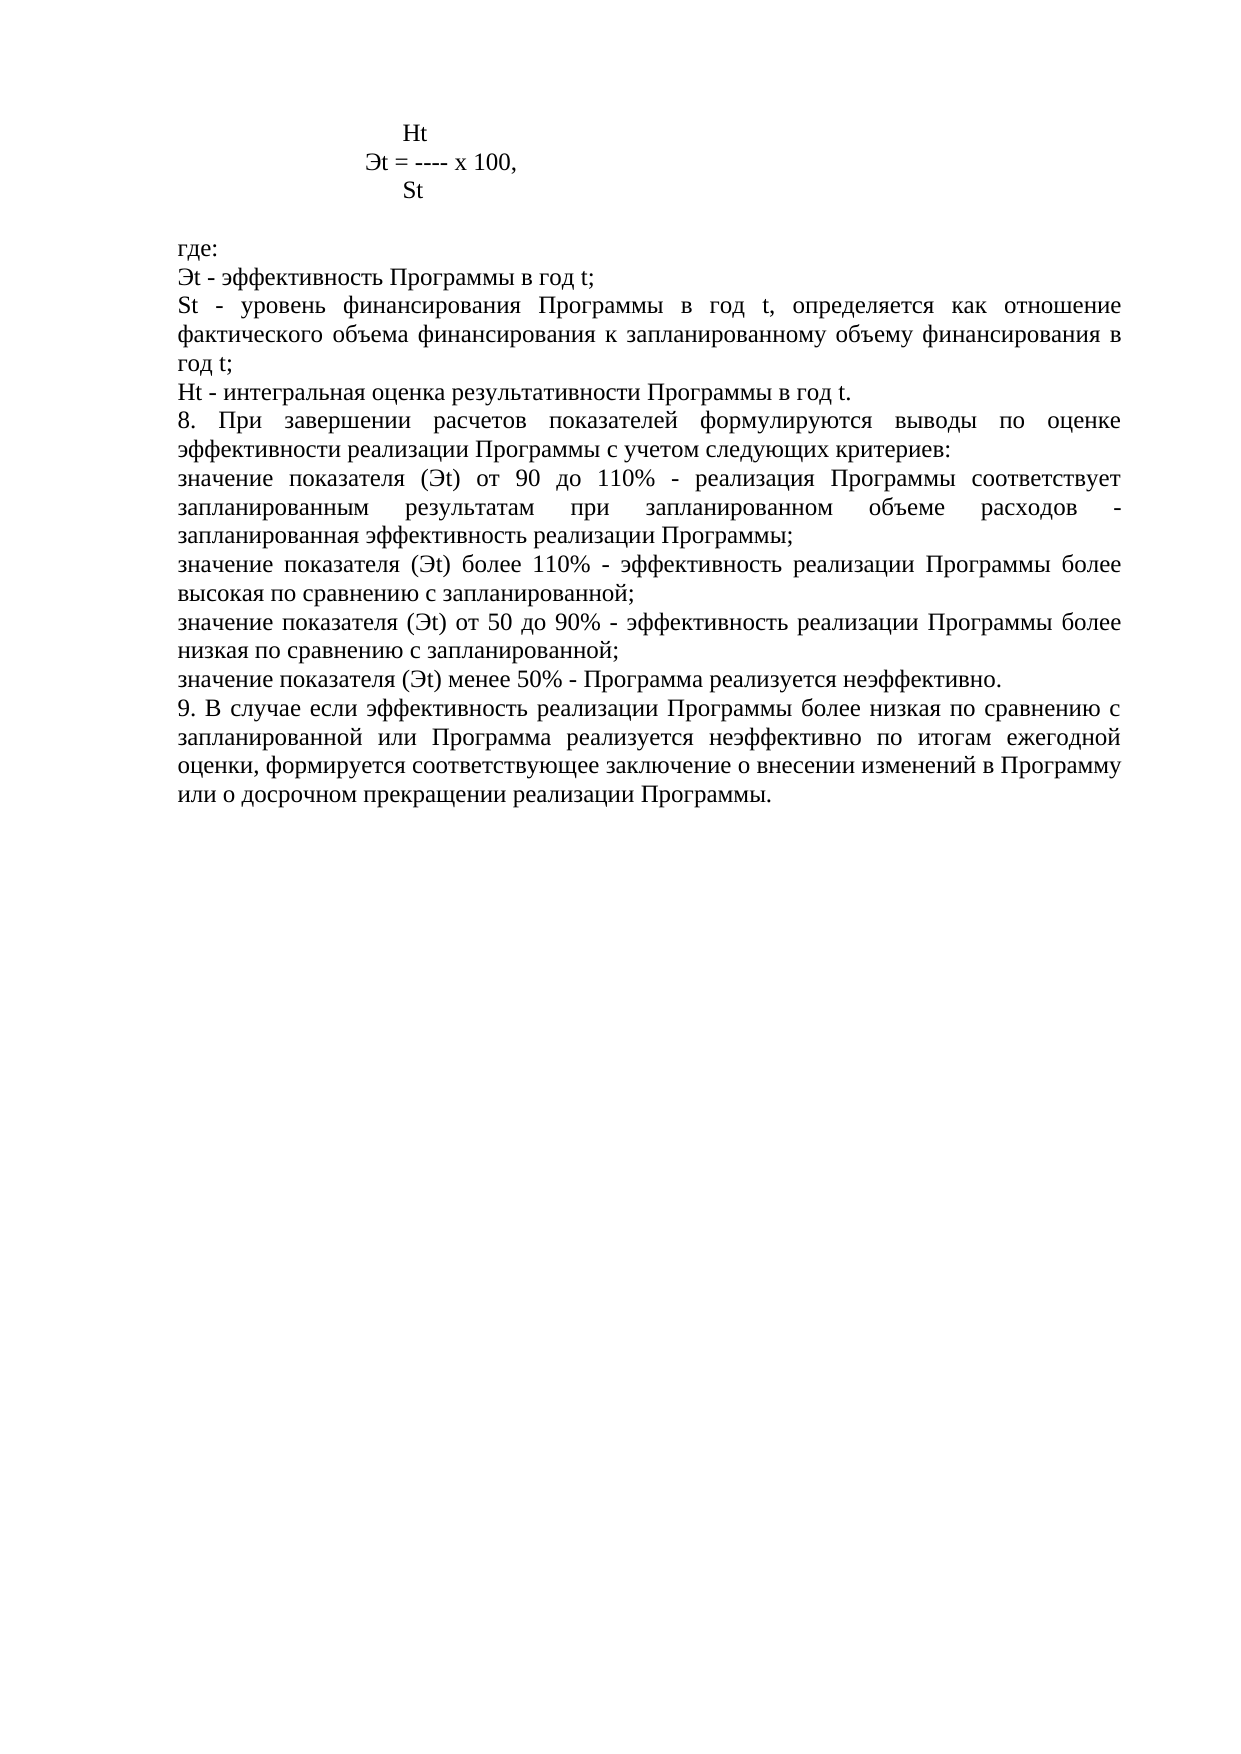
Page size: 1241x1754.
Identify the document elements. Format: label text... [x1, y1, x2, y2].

text Ht - интегральная оценка результативности Программы в год t. [177, 377, 1122, 406]
text St - уровень финансирования Программы в год t, определяется как отношение фактического объема финансирования к запланированному объему финансирования в год t; [177, 291, 1122, 377]
text значение показателя (Эt) более 110% - эффективность реализации Программы более высокая по сравнению с запланированной; [177, 549, 1122, 607]
text 8. При завершении расчетов показателей формулируются выводы по оценке эффективности реализации Программы с учетом следующих критериев: [177, 406, 1122, 463]
text Эt = ---- x 100, [177, 147, 1122, 176]
text St [177, 176, 1122, 204]
text значение показателя (Эt) от 50 до 90% - эффективность реализации Программы более низкая по сравнению с запланированной; [177, 607, 1122, 664]
text значение показателя (Эt) от 90 до 110% - реализация Программы соответствует запланированным результатам при запланированном объеме расходов - запланированная эффективность реализации Программы; [177, 463, 1122, 549]
text Эt - эффективность Программы в год t; [177, 262, 1122, 291]
text где: [177, 233, 1122, 262]
text Ht [177, 118, 1122, 147]
text 9. В случае если эффективность реализации Программы более низкая по сравнению с запланированной или Программа реализуется неэффективно по итогам ежегодной оценки, формируется соответствующее заключение о внесении изменений в Программу или о досрочном прекращении реализации Программы. [177, 693, 1122, 808]
text значение показателя (Эt) менее 50% - Программа реализуется неэффективно. [177, 664, 1122, 693]
